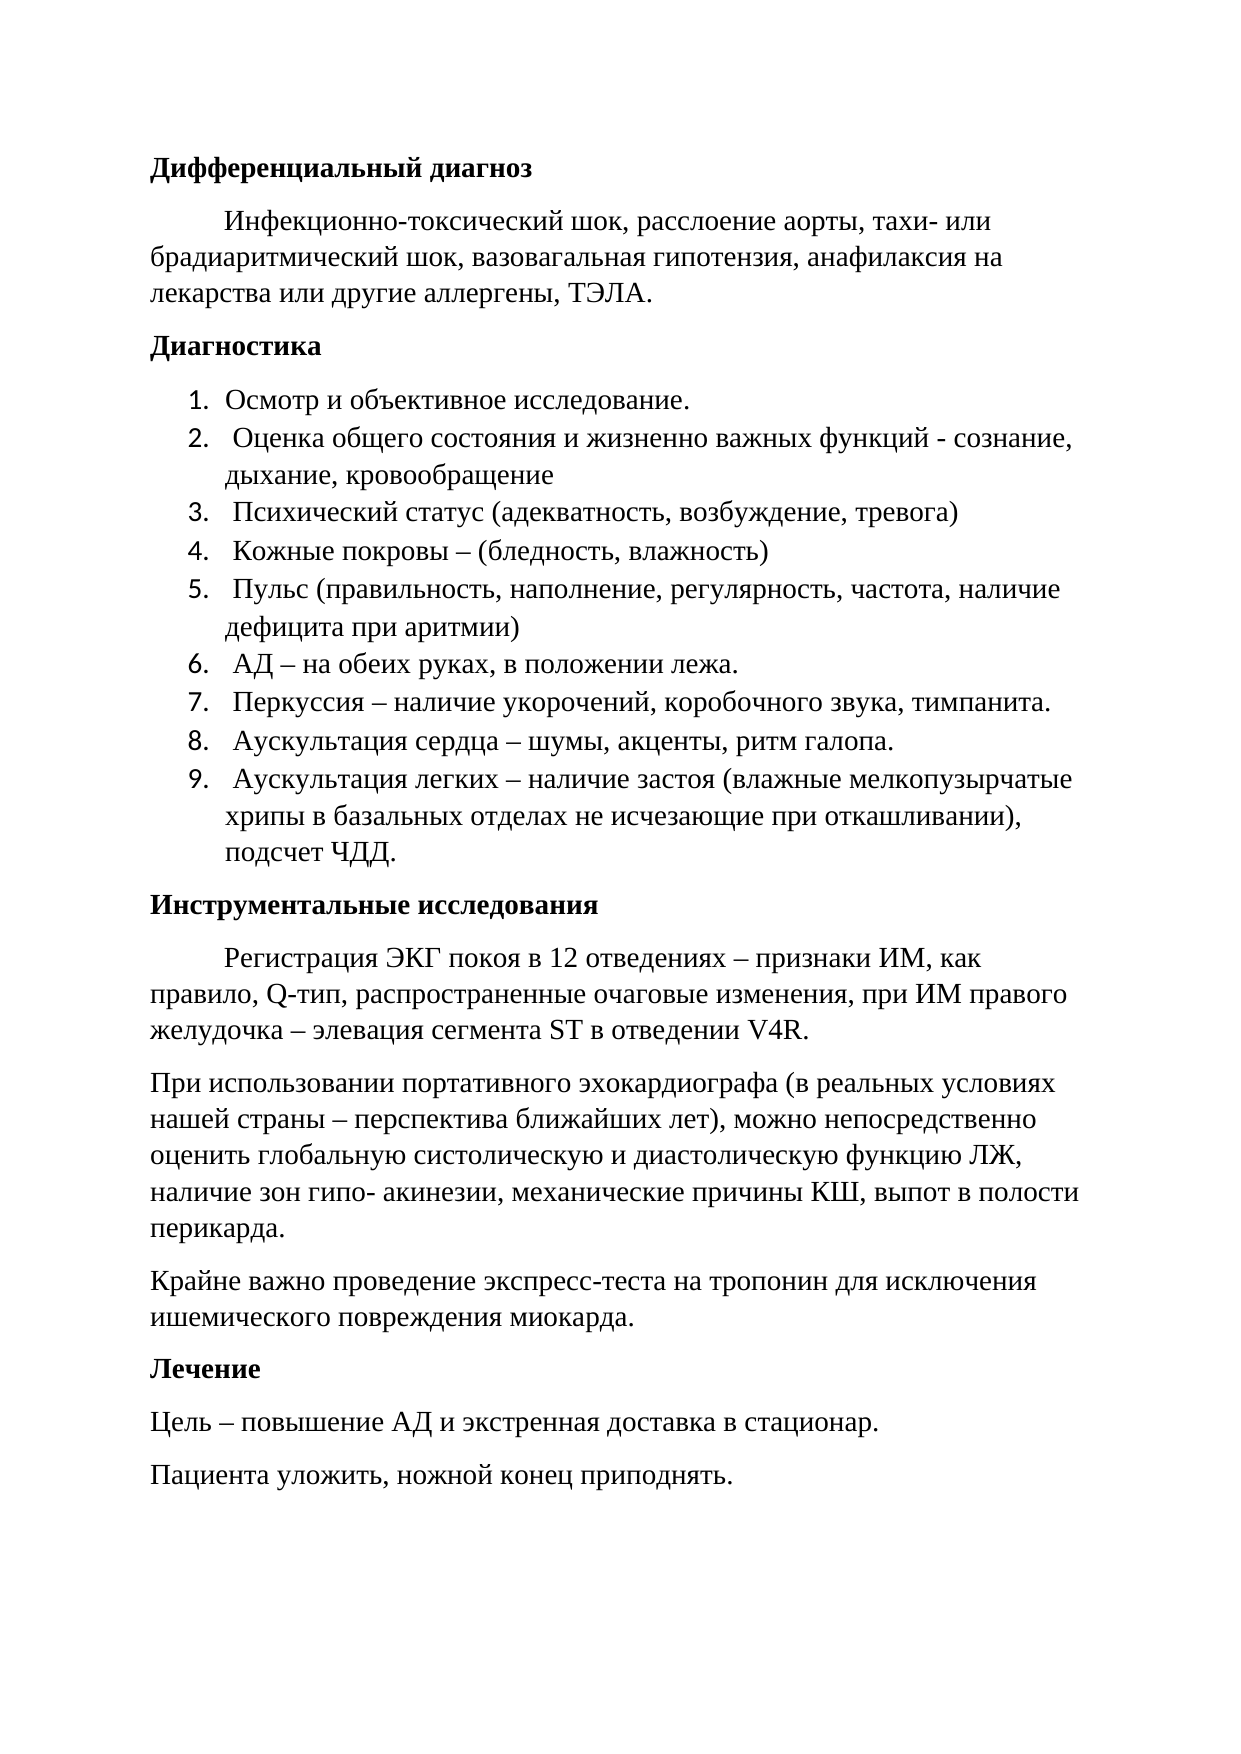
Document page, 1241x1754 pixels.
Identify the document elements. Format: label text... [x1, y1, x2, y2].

list ­ Аускультация сердца – шумы, акценты, ритм галопа. [187, 722, 1090, 757]
text При использовании портативного эхокардиографа (в реальных условиях нашей страны – перспектива ближайших лет), можно непосредственно оценить глобальную систолическую и диастолическую функцию ЛЖ, наличие зон гипо- акинезии, механические причины КШ, выпот в полости перикарда. [150, 1065, 1090, 1243]
text Регистрация ЭКГ покоя в 12 отведениях – признаки ИМ, как правило, Q-тип, распространенные очаговые изменения, при ИМ правого желудочка – элевация сегмента ST в отведении V4R. [150, 940, 1090, 1046]
list ­ Пульс (правильность, наполнение, регулярность, частота, наличие дефицита при аритмии) [187, 570, 1090, 642]
list ­ Психический статус (адекватность, возбуждение, тревога) [187, 493, 1090, 529]
list Осмотр и объективное исследование. [187, 381, 1090, 416]
list ­ Аускультация легких – наличие застоя (влажные мелкопузырчатые хрипы в базальных отделах не исчезающие при откашливании), подсчет ЧДД. [187, 760, 1090, 868]
list ­ Перкуссия – наличие укорочений, коробочного звука, тимпанита. [187, 683, 1090, 719]
text Инфекционно-токсический шок, расслоение аорты, тахи- или брадиаритмический шок, вазовагальная гипотензия, анафилаксия на лекарства или другие аллергены, ТЭЛА. [150, 203, 1090, 309]
text Пациента уложить, ножной конец приподнять. [150, 1457, 1090, 1491]
list ­ Оценка общего состояния и жизненно важных функций - сознание, дыхание, кровообращение [187, 419, 1090, 491]
text Лечение [150, 1352, 1090, 1385]
list ­ Кожные покровы – (бледность, влажность) [187, 532, 1090, 568]
list ­ АД – на обеих руках, в положении лежа. [187, 645, 1090, 680]
text Инструментальные исследования [150, 887, 1090, 921]
text Диагностика [150, 328, 1090, 361]
text Цель – повышение АД и экстренная доставка в стационар. [150, 1404, 1090, 1438]
text Дифференциальный диагноз [150, 150, 1090, 183]
text Крайне важно проведение экспресс-теста на тропонин для исключения ишемического повреждения миокарда. [150, 1263, 1090, 1332]
